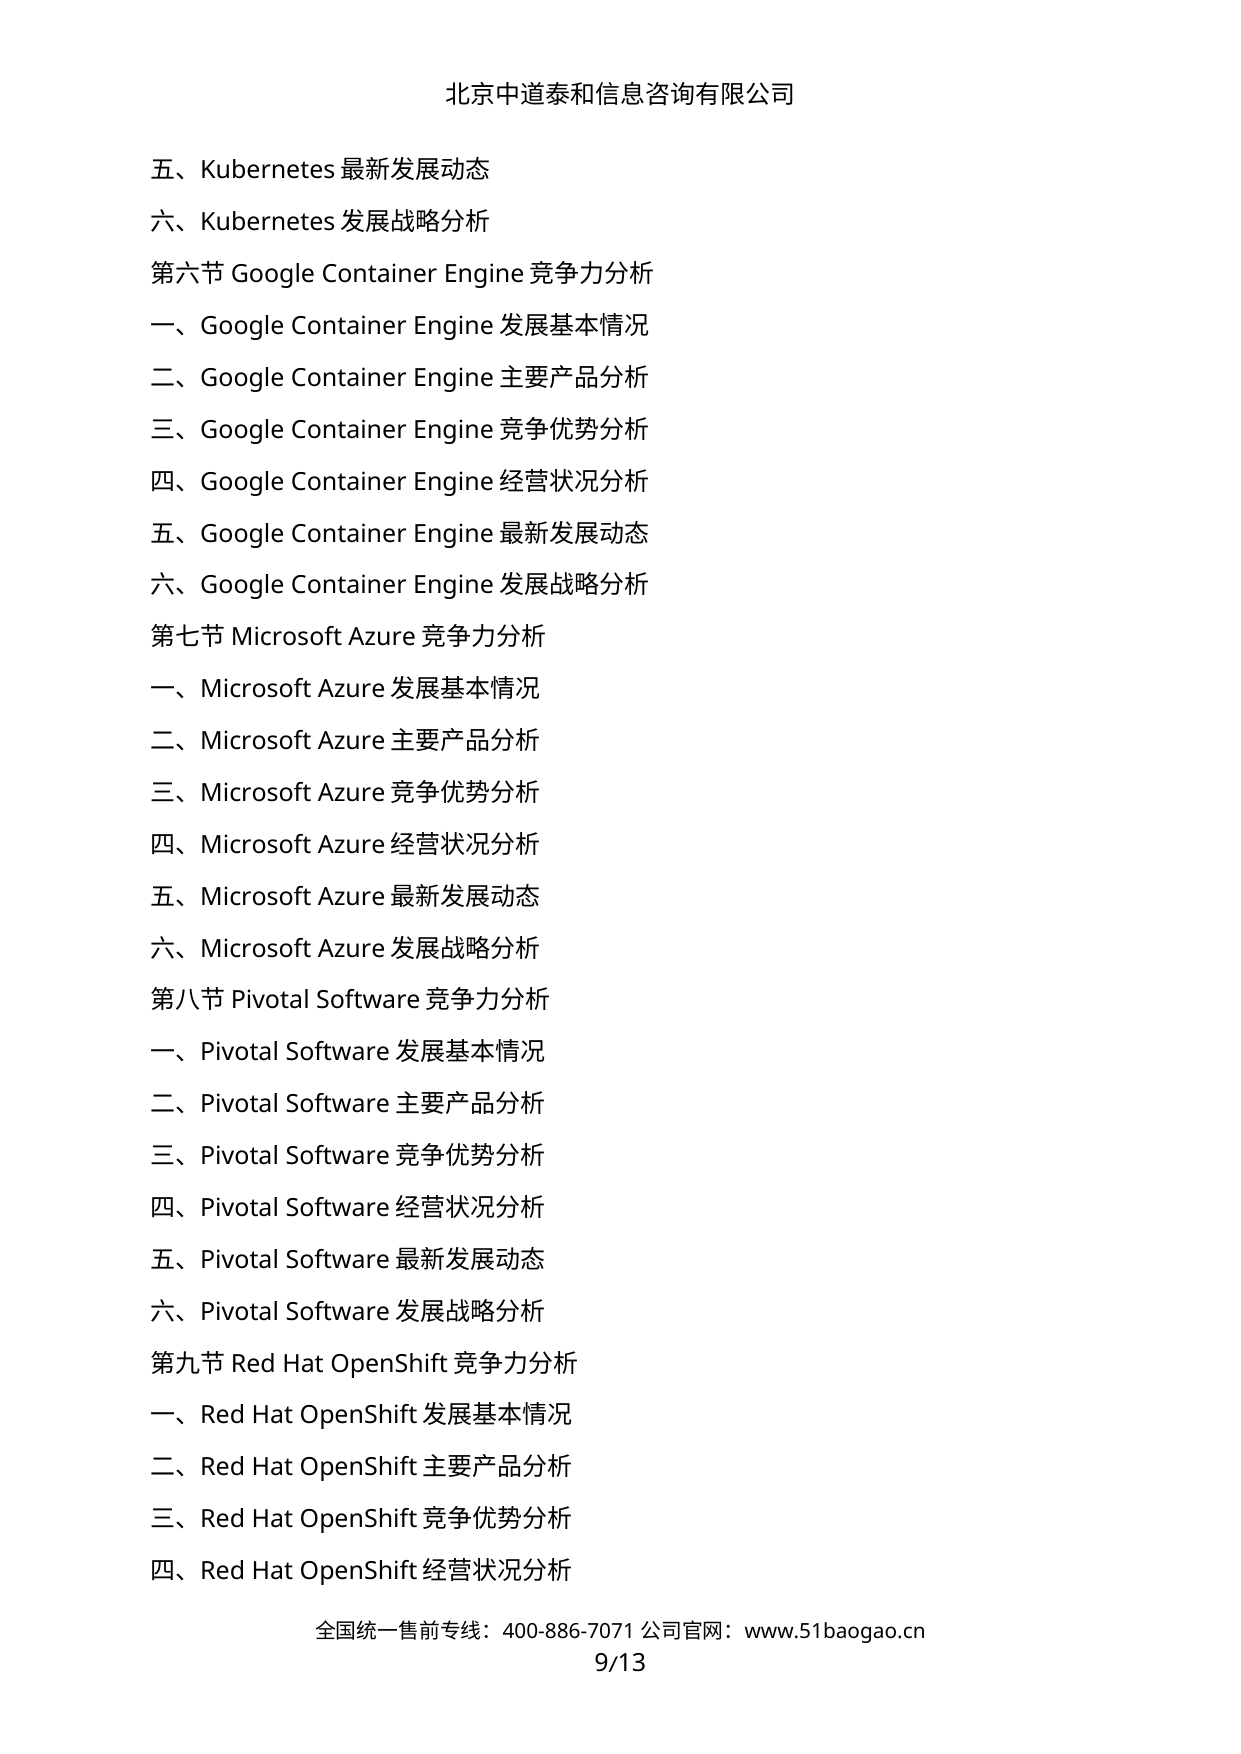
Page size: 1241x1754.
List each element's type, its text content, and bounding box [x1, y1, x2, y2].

text 四、Red Hat OpenShift经营状况分析 [150, 1551, 1090, 1587]
text 第七节 Microsoft Azure竞争力分析 [150, 617, 1090, 653]
text 一、Red Hat OpenShift发展基本情况 [150, 1395, 1090, 1431]
text 二、Google Container Engine主要产品分析 [150, 357, 1090, 394]
text 六、Microsoft Azure发展战略分析 [150, 928, 1090, 964]
text 六、Google Container Engine发展战略分析 [150, 565, 1090, 601]
text 第八节 Pivotal Software竞争力分析 [150, 980, 1090, 1016]
text 第九节 Red Hat OpenShift竞争力分析 [150, 1343, 1090, 1379]
text 六、Pivotal Software发展战略分析 [150, 1291, 1090, 1327]
text 三、Google Container Engine竞争优势分析 [150, 409, 1090, 446]
text 三、Pivotal Software竞争优势分析 [150, 1136, 1090, 1172]
text 二、Microsoft Azure主要产品分析 [150, 721, 1090, 757]
text 五、Google Container Engine最新发展动态 [150, 513, 1090, 549]
text 一、Google Container Engine发展基本情况 [150, 306, 1090, 342]
text 三、Microsoft Azure竞争优势分析 [150, 772, 1090, 809]
text 一、Microsoft Azure发展基本情况 [150, 669, 1090, 705]
text 三、Red Hat OpenShift竞争优势分析 [150, 1499, 1090, 1535]
text 四、Pivotal Software经营状况分析 [150, 1187, 1090, 1224]
text 二、Pivotal Software主要产品分析 [150, 1084, 1090, 1120]
text 四、Microsoft Azure经营状况分析 [150, 824, 1090, 861]
text 五、Pivotal Software最新发展动态 [150, 1239, 1090, 1276]
text 四、Google Container Engine经营状况分析 [150, 461, 1090, 497]
text 一、Pivotal Software发展基本情况 [150, 1032, 1090, 1068]
text 五、Microsoft Azure最新发展动态 [150, 876, 1090, 912]
text 六、Kubernetes发展战略分析 [150, 202, 1090, 238]
text 二、Red Hat OpenShift主要产品分析 [150, 1447, 1090, 1483]
text 五、Kubernetes最新发展动态 [150, 150, 1090, 186]
text 第六节 Google Container Engine竞争力分析 [150, 254, 1090, 290]
